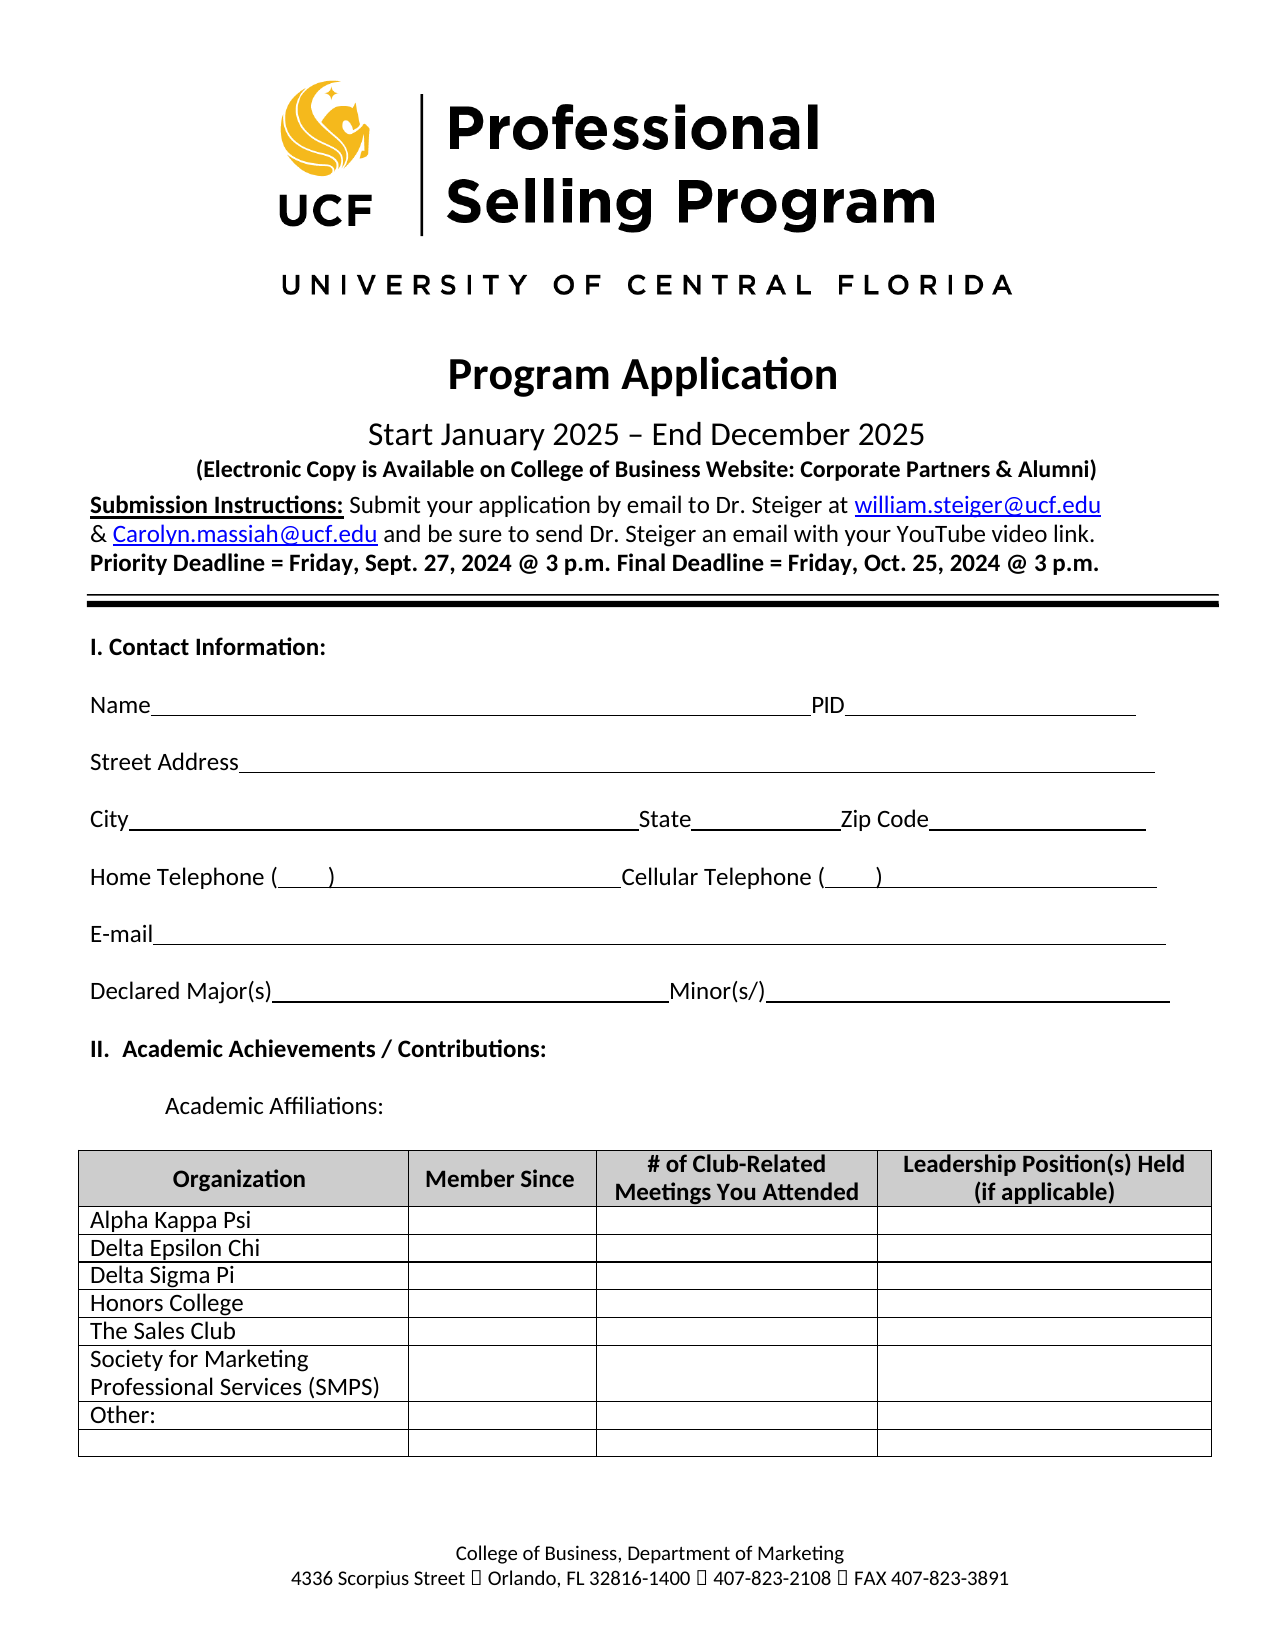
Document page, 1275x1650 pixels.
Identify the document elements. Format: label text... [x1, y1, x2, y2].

table_cell [878, 1346, 1211, 1401]
table_cell [409, 1263, 596, 1289]
table_cell [597, 1430, 877, 1456]
table_cell Delta Sigma Pi [79, 1263, 408, 1289]
table_cell [597, 1318, 877, 1345]
table_cell [597, 1207, 877, 1234]
subtitle Priority Deadline = Friday, Sept. 27, 2024 @ 3 p.m. Final Deadline = Friday, Oct. 25, 2024 @ 3 p.m. [90, 549, 1233, 578]
table_cell [878, 1263, 1211, 1289]
text City State Zip Code [90, 803, 1233, 834]
text E-mail [90, 918, 1233, 948]
table_cell [409, 1290, 596, 1317]
table_cell [597, 1235, 877, 1261]
table_cell [597, 1290, 877, 1317]
table_cell [878, 1402, 1211, 1429]
text Name PID [90, 689, 1233, 719]
picture [230, 50, 1075, 339]
table_cell Honors College [79, 1290, 408, 1317]
table_cell [597, 1263, 877, 1289]
text Start January 2025 – End December 2025 [256, 413, 1038, 454]
text Academic Affiliations: [165, 1090, 1233, 1121]
table_header # of Club-Related Meetings You Attended [597, 1151, 877, 1206]
table_cell [409, 1318, 596, 1345]
table_cell [79, 1430, 408, 1456]
table_header Organization [79, 1151, 408, 1206]
text (Electronic Copy is Available on College of Business Website: Corporate Partners & Alumni) [60, 454, 1233, 484]
table_cell [878, 1430, 1211, 1456]
table_cell [409, 1402, 596, 1429]
table_cell [878, 1290, 1211, 1317]
text Street Address [90, 746, 1233, 777]
text Program Application [256, 345, 1031, 401]
table_cell Alpha Kappa Psi [79, 1207, 408, 1234]
table_cell Delta Epsilon Chi [79, 1235, 408, 1261]
table_cell [409, 1207, 596, 1234]
table_cell [597, 1346, 877, 1401]
table_cell [597, 1402, 877, 1429]
table_cell [878, 1235, 1211, 1261]
text Submission Instructions: Submit your application by email to Dr. Steiger at william.steiger@ucf.edu & Carolyn.massiah@ucf.edu and be sure to send Dr. Steiger an email with your YouTube video link. [90, 491, 1110, 549]
list Contact Information: [90, 631, 1233, 662]
table_cell [878, 1318, 1211, 1345]
table_cell [878, 1207, 1211, 1234]
table_cell [409, 1346, 596, 1401]
table_cell Society for Marketing Professional Services (SMPS) [79, 1346, 408, 1401]
table_header Member Since [409, 1151, 596, 1206]
subtitle Academic Achievements / Contributions: [90, 1033, 1233, 1064]
text Declared Major(s) Minor(s/) [90, 975, 1233, 1006]
table_header Leadership Position(s) Held (if applicable) [878, 1151, 1211, 1206]
table_cell [409, 1430, 596, 1456]
table_cell Other: [79, 1402, 408, 1429]
text Home Telephone ( ) Cellular Telephone ( ) [90, 861, 1233, 891]
table_cell [409, 1235, 596, 1261]
table_cell The Sales Club [79, 1318, 408, 1345]
